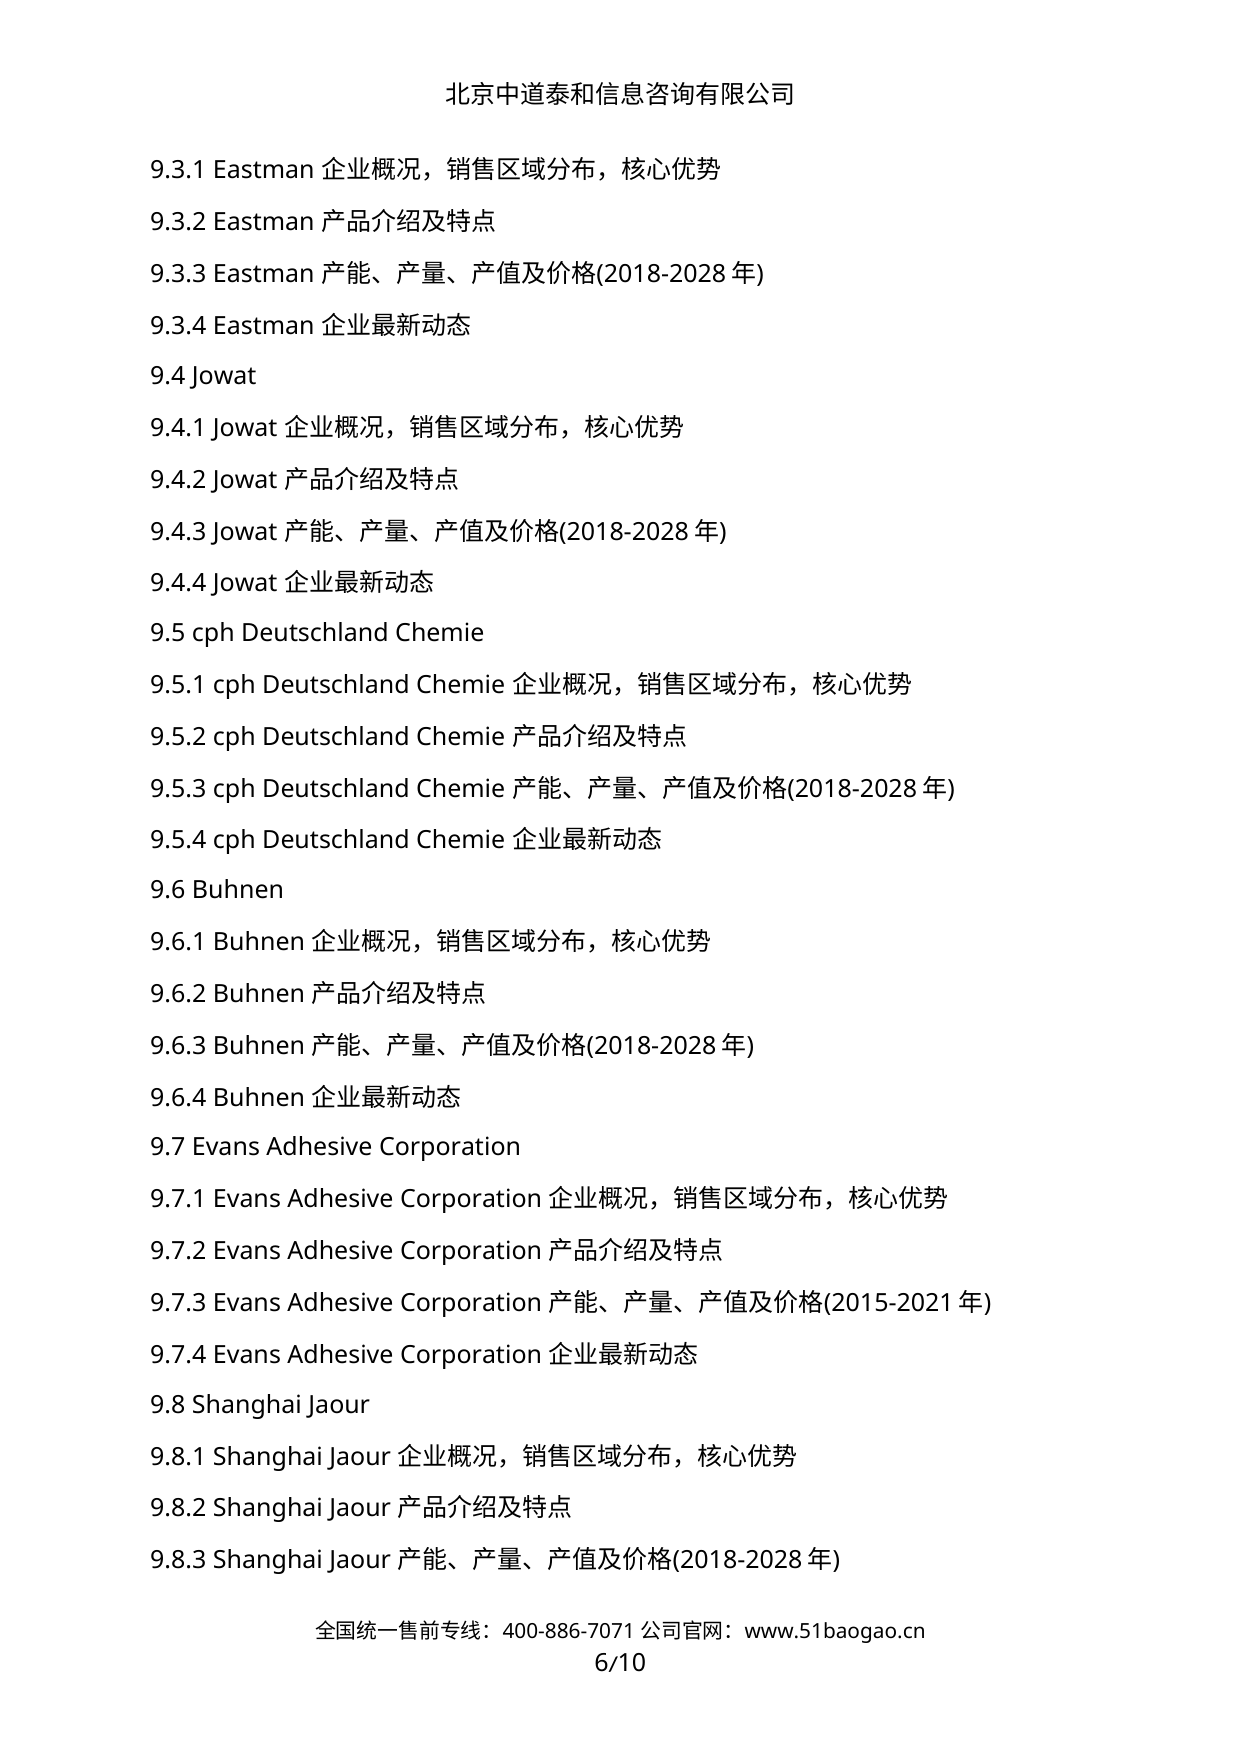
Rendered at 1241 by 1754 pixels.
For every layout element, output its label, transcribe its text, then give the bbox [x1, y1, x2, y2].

text 9.5.1 cph Deutschland Chemie 企业概况，销售区域分布，核心优势 [150, 664, 1090, 701]
text 9.3.4 Eastman 企业最新动态 [150, 306, 1090, 342]
text 9.8.2 Shanghai Jaour 产品介绍及特点 [150, 1488, 1090, 1524]
text 9.5.3 cph Deutschland Chemie 产能、产量、产值及价格(2018-2028年) [150, 768, 1090, 804]
text 9.4.1 Jowat 企业概况，销售区域分布，核心优势 [150, 407, 1090, 443]
text 9.4 Jowat [150, 357, 1090, 392]
text 9.8.3 Shanghai Jaour 产能、产量、产值及价格(2018-2028年) [150, 1540, 1090, 1576]
text 9.3.1 Eastman 企业概况，销售区域分布，核心优势 [150, 150, 1090, 186]
text 9.7.4 Evans Adhesive Corporation 企业最新动态 [150, 1334, 1090, 1371]
text 9.5.2 cph Deutschland Chemie 产品介绍及特点 [150, 716, 1090, 752]
text 9.6 Buhnen [150, 872, 1090, 906]
text 9.7.2 Evans Adhesive Corporation 产品介绍及特点 [150, 1231, 1090, 1267]
text 9.8.1 Shanghai Jaour 企业概况，销售区域分布，核心优势 [150, 1436, 1090, 1472]
text 9.8 Shanghai Jaour [150, 1386, 1090, 1420]
text 9.4.3 Jowat 产能、产量、产值及价格(2018-2028年) [150, 511, 1090, 547]
text 9.6.4 Buhnen 企业最新动态 [150, 1077, 1090, 1113]
text 9.4.2 Jowat 产品介绍及特点 [150, 459, 1090, 495]
text 9.3.3 Eastman 产能、产量、产值及价格(2018-2028年) [150, 254, 1090, 290]
text 9.6.1 Buhnen 企业概况，销售区域分布，核心优势 [150, 922, 1090, 958]
text 9.4.4 Jowat 企业最新动态 [150, 563, 1090, 599]
text 9.6.2 Buhnen 产品介绍及特点 [150, 973, 1090, 1010]
text 9.3.2 Eastman 产品介绍及特点 [150, 202, 1090, 238]
text 9.5.4 cph Deutschland Chemie 企业最新动态 [150, 820, 1090, 856]
text 9.6.3 Buhnen 产能、产量、产值及价格(2018-2028年) [150, 1025, 1090, 1062]
text 9.7 Evans Adhesive Corporation [150, 1129, 1090, 1163]
text 9.7.3 Evans Adhesive Corporation 产能、产量、产值及价格(2015-2021年) [150, 1282, 1090, 1319]
text 9.5 cph Deutschland Chemie [150, 615, 1090, 649]
text 9.7.1 Evans Adhesive Corporation 企业概况，销售区域分布，核心优势 [150, 1179, 1090, 1215]
